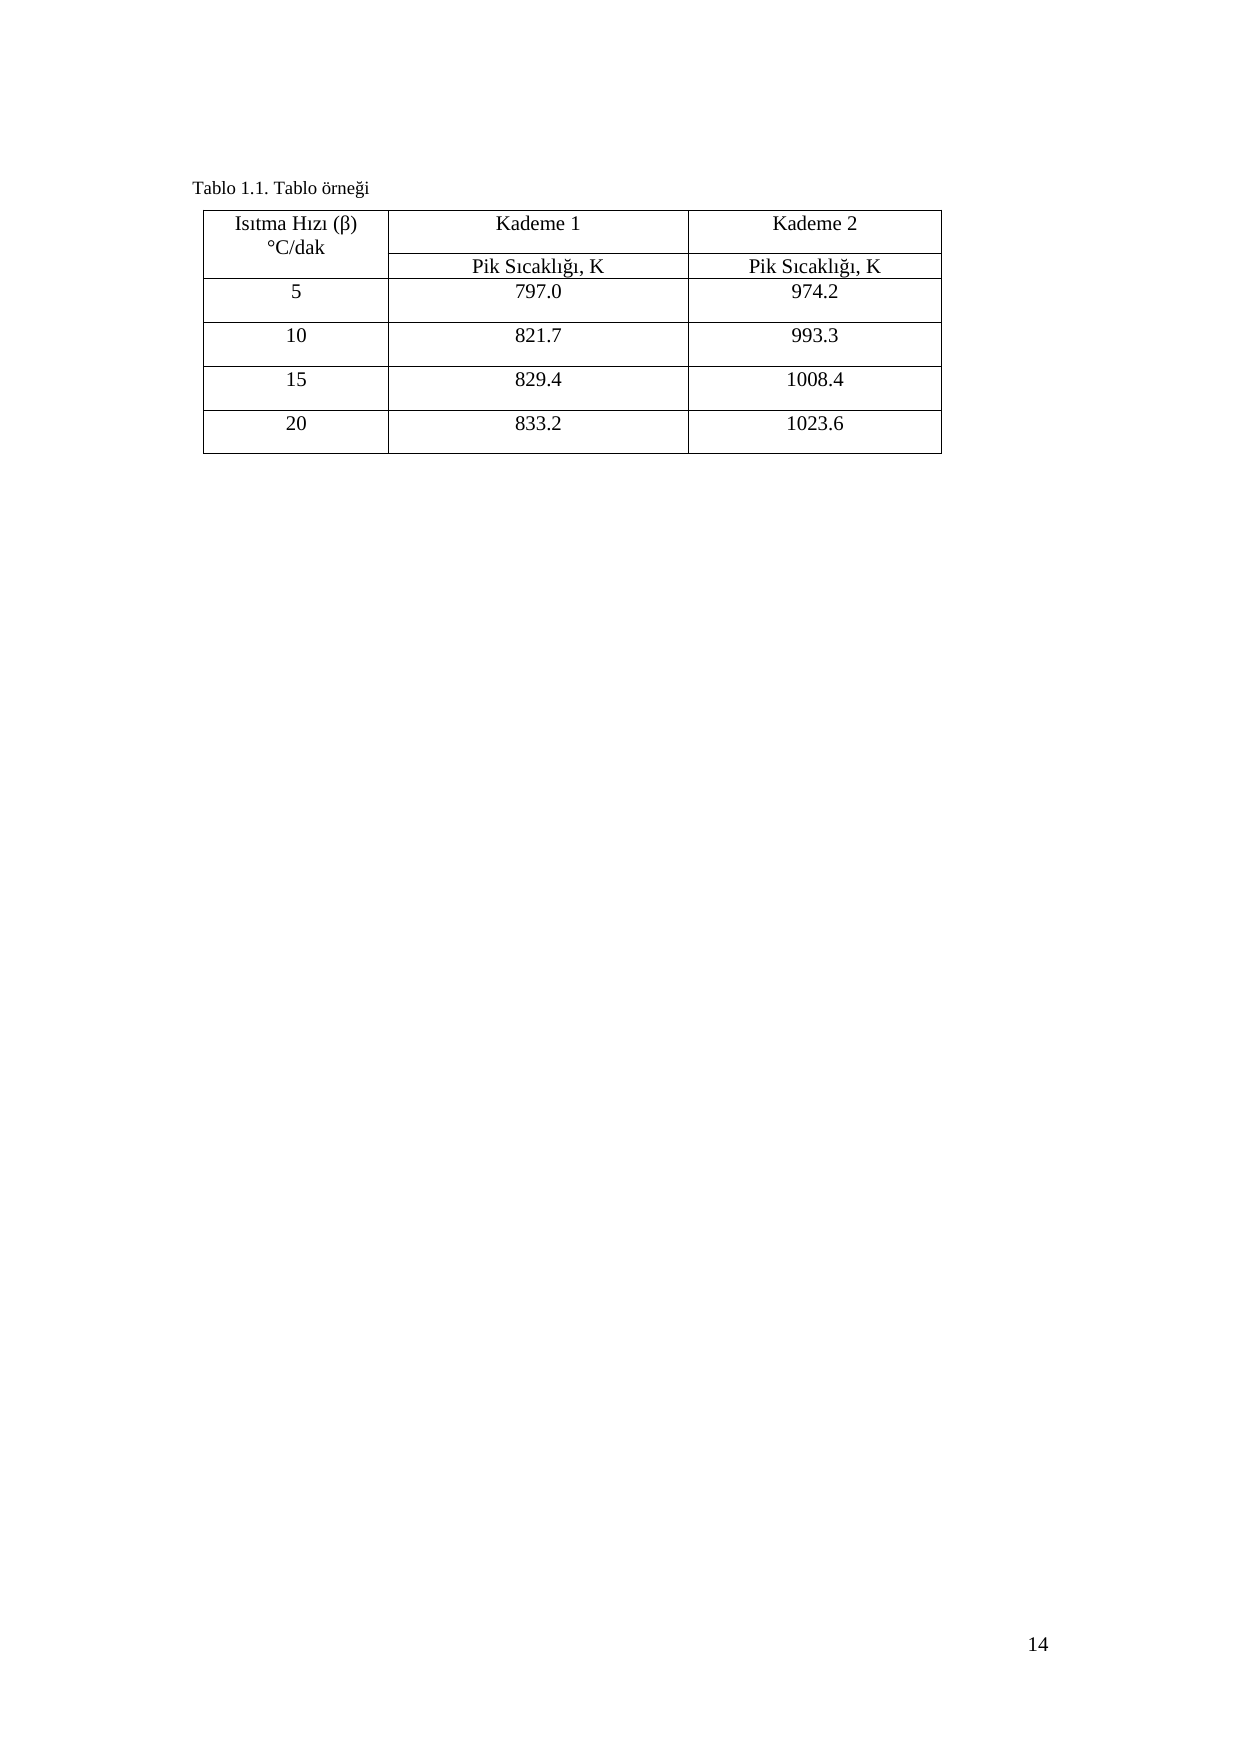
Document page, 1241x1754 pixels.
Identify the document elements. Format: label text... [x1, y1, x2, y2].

table_header Kademe 1 [389, 211, 688, 253]
table_header Isıtma Hızı (β) °C/dak [204, 211, 388, 278]
table_header Kademe 2 [689, 211, 941, 253]
table_cell 829.4 [389, 367, 688, 409]
table_cell 1008.4 [689, 367, 941, 409]
table_cell 5 [204, 279, 388, 322]
table_cell 993.3 [689, 323, 941, 366]
table_cell 833.2 [389, 411, 688, 453]
table_cell 797.0 [389, 279, 688, 322]
table_cell Pik Sıcaklığı, K [389, 254, 688, 278]
text Tablo 1.1. Tablo örneği [192, 177, 1048, 199]
table_cell 821.7 [389, 323, 688, 366]
table_cell 974.2 [689, 279, 941, 322]
table_cell 1023.6 [689, 411, 941, 453]
table_cell Pik Sıcaklığı, K [689, 254, 941, 278]
table_cell 20 [204, 411, 388, 453]
table_cell 10 [204, 323, 388, 366]
table_cell 15 [204, 367, 388, 409]
